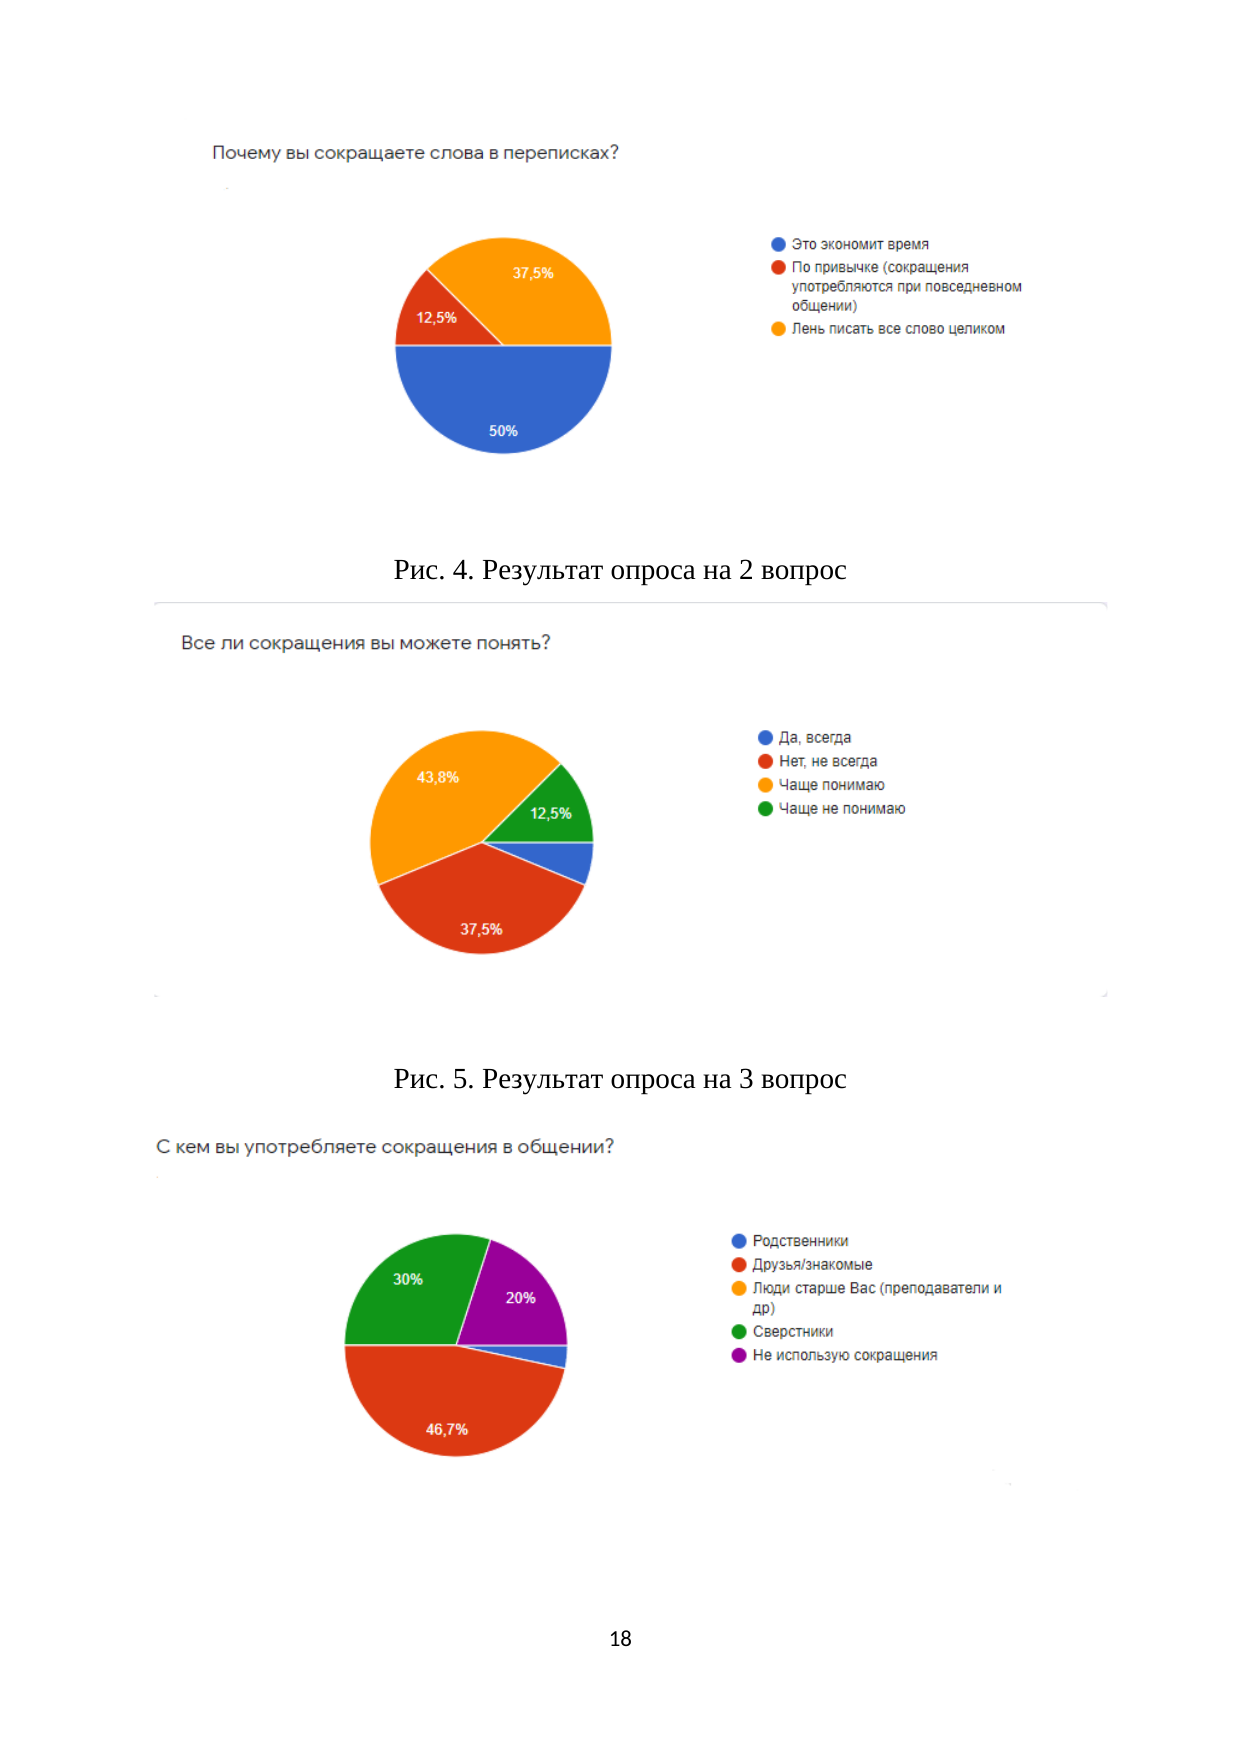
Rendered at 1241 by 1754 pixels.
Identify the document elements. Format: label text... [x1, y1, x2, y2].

text Рис. 4. Результат опроса на 2 вопрос [118, 552, 1122, 586]
picture [132, 118, 1108, 488]
picture [132, 602, 1108, 997]
text Рис. 5. Результат опроса на 3 вопрос [118, 1061, 1122, 1094]
picture [132, 1111, 1108, 1549]
